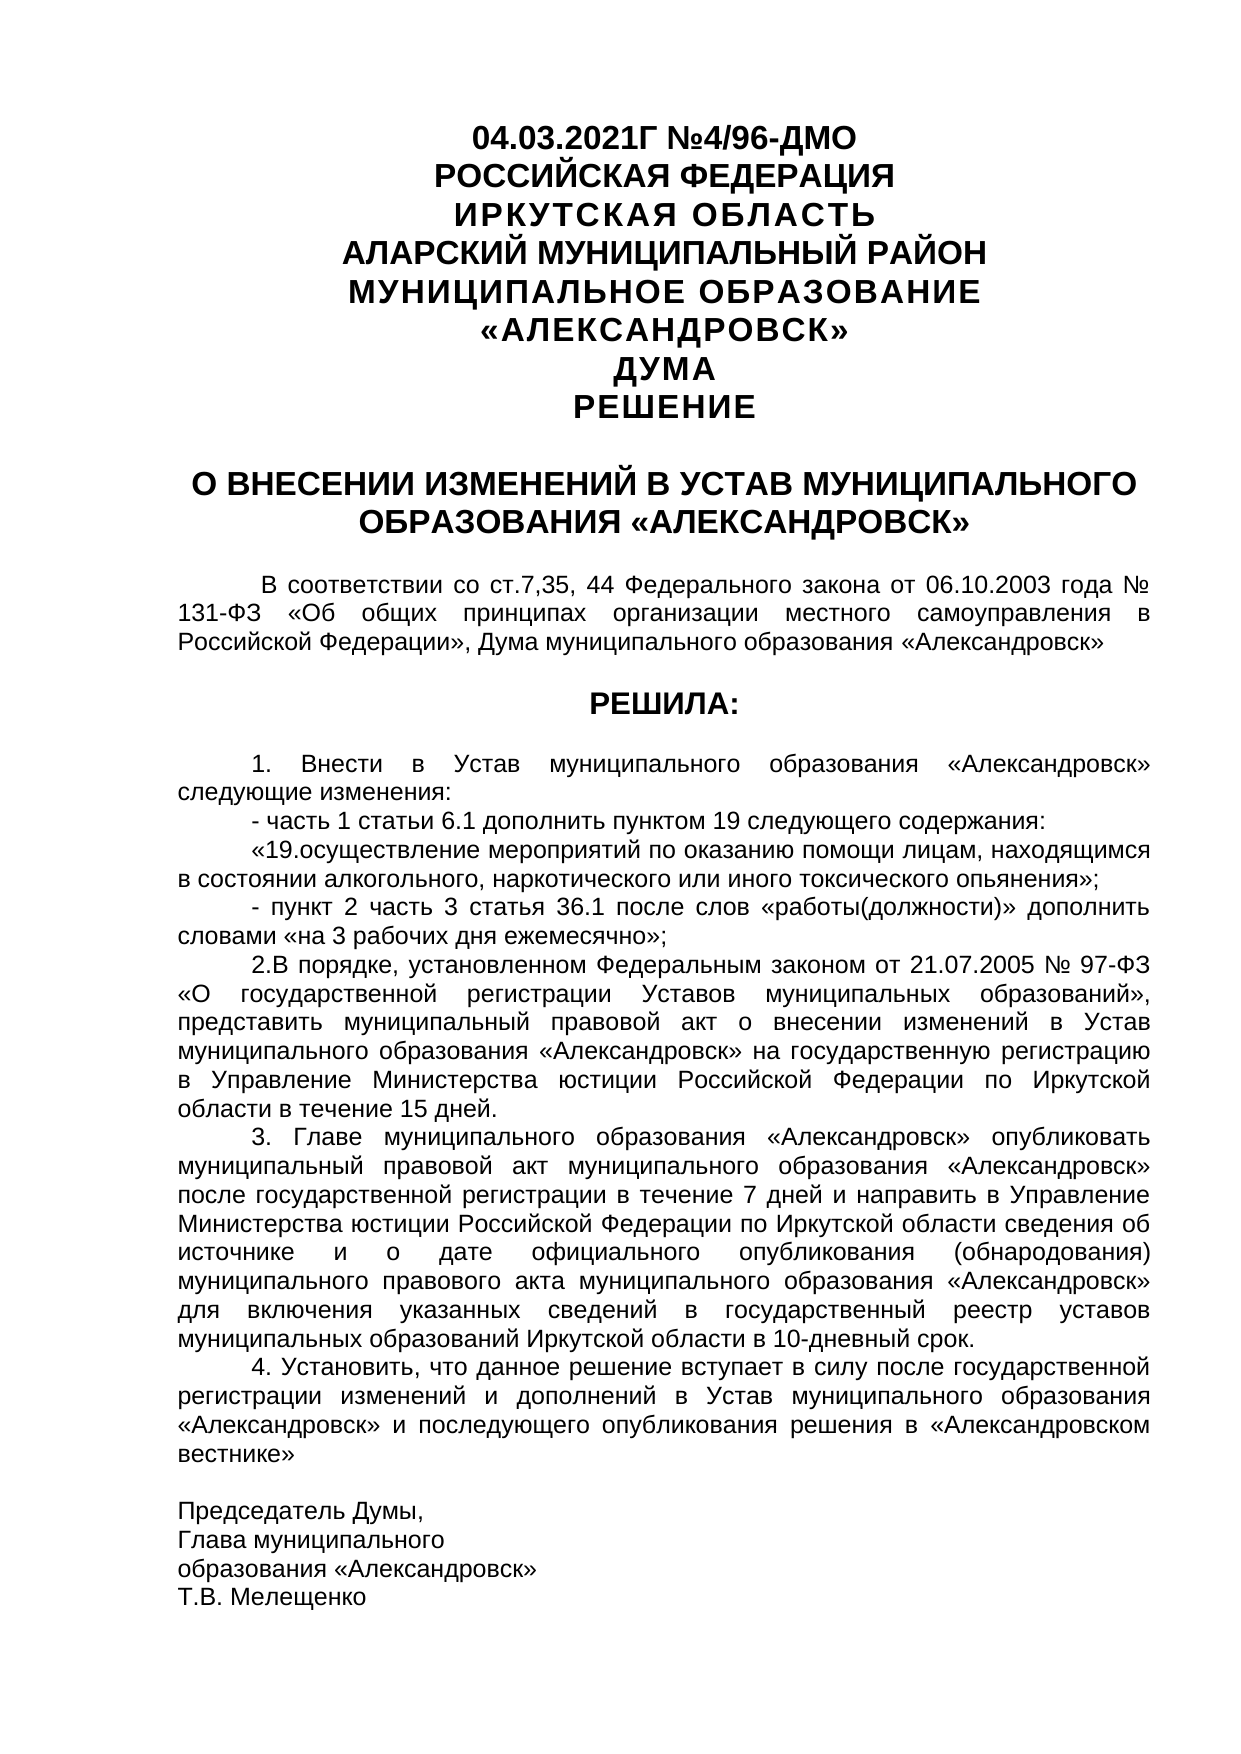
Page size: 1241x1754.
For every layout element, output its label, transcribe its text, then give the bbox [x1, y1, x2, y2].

text РОССИЙСКАЯ ФЕДЕРАЦИЯ [177, 157, 1152, 195]
text 04.03.2021Г №4/96-ДМО [177, 118, 1152, 157]
text 4. Установить, что данное решение вступает в силу после государственной регистрации изменений и дополнений в Устав муниципального образования «Александровск» и последующего опубликования решения в «Александровском вестнике» [177, 1352, 1152, 1467]
text ДУМА [177, 349, 1152, 387]
text Глава муниципального [177, 1525, 1152, 1554]
text - часть 1 статьи 6.1 дополнить пунктом 19 следующего содержания: [177, 806, 1152, 835]
text Т.В. Мелещенко [177, 1582, 1152, 1611]
text ИРКУТСКАЯ ОБЛАСТЬ [177, 195, 1152, 233]
text 3. Главе муниципального образования «Александровск» опубликовать муниципальный правовой акт муниципального образования «Александровск» после государственной регистрации в течение 7 дней и направить в Управление Министерства юстиции Российской Федерации по Иркутской области сведения об источнике и о дате официального опубликования (обнародования) муниципального правового акта муниципального образования «Александровск» для включения указанных сведений в государственный реестр уставов муниципальных образований Иркутской области в 10-дневный срок. [177, 1122, 1152, 1352]
text «19.осуществление мероприятий по оказанию помощи лицам, находящимся в состоянии алкогольного, наркотического или иного токсического опьянения»; [177, 835, 1152, 892]
text О ВНЕСЕНИИ ИЗМЕНЕНИЙ В УСТАВ МУНИЦИПАЛЬНОГО ОБРАЗОВАНИЯ «АЛЕКСАНДРОВСК» [177, 464, 1152, 541]
text АЛАРСКИЙ МУНИЦИПАЛЬНЫЙ РАЙОН [177, 233, 1152, 272]
text 2.В порядке, установленном Федеральным законом от 21.07.2005 № 97-ФЗ «О государственной регистрации Уставов муниципальных образований», представить муниципальный правовой акт о внесении изменений в Устав муниципального образования «Александровск» на государственную регистрацию в Управление Министерства юстиции Российской Федерации по Иркутской области в течение 15 дней. [177, 950, 1152, 1122]
text МУНИЦИПАЛЬНОЕ ОБРАЗОВАНИЕ «АЛЕКСАНДРОВСК» [177, 272, 1152, 349]
text - пункт 2 часть 3 статья 36.1 после слов «работы(должности)» дополнить словами «на 3 рабочих дня ежемесячно»; [177, 892, 1152, 950]
text В соответствии со ст.7,35, 44 Федерального закона от 06.10.2003 года № 131-ФЗ «Об общих принципах организации местного самоуправления в Российской Федерации», Дума муниципального образования «Александровск» [177, 570, 1152, 656]
text Председатель Думы, [177, 1496, 1152, 1525]
text РЕШЕНИЕ [177, 387, 1152, 426]
text образования «Александровск» [177, 1554, 1152, 1582]
text РЕШИЛА: [177, 685, 1152, 721]
text 1. Внести в Устав муниципального образования «Александровск» следующие изменения: [177, 749, 1152, 806]
